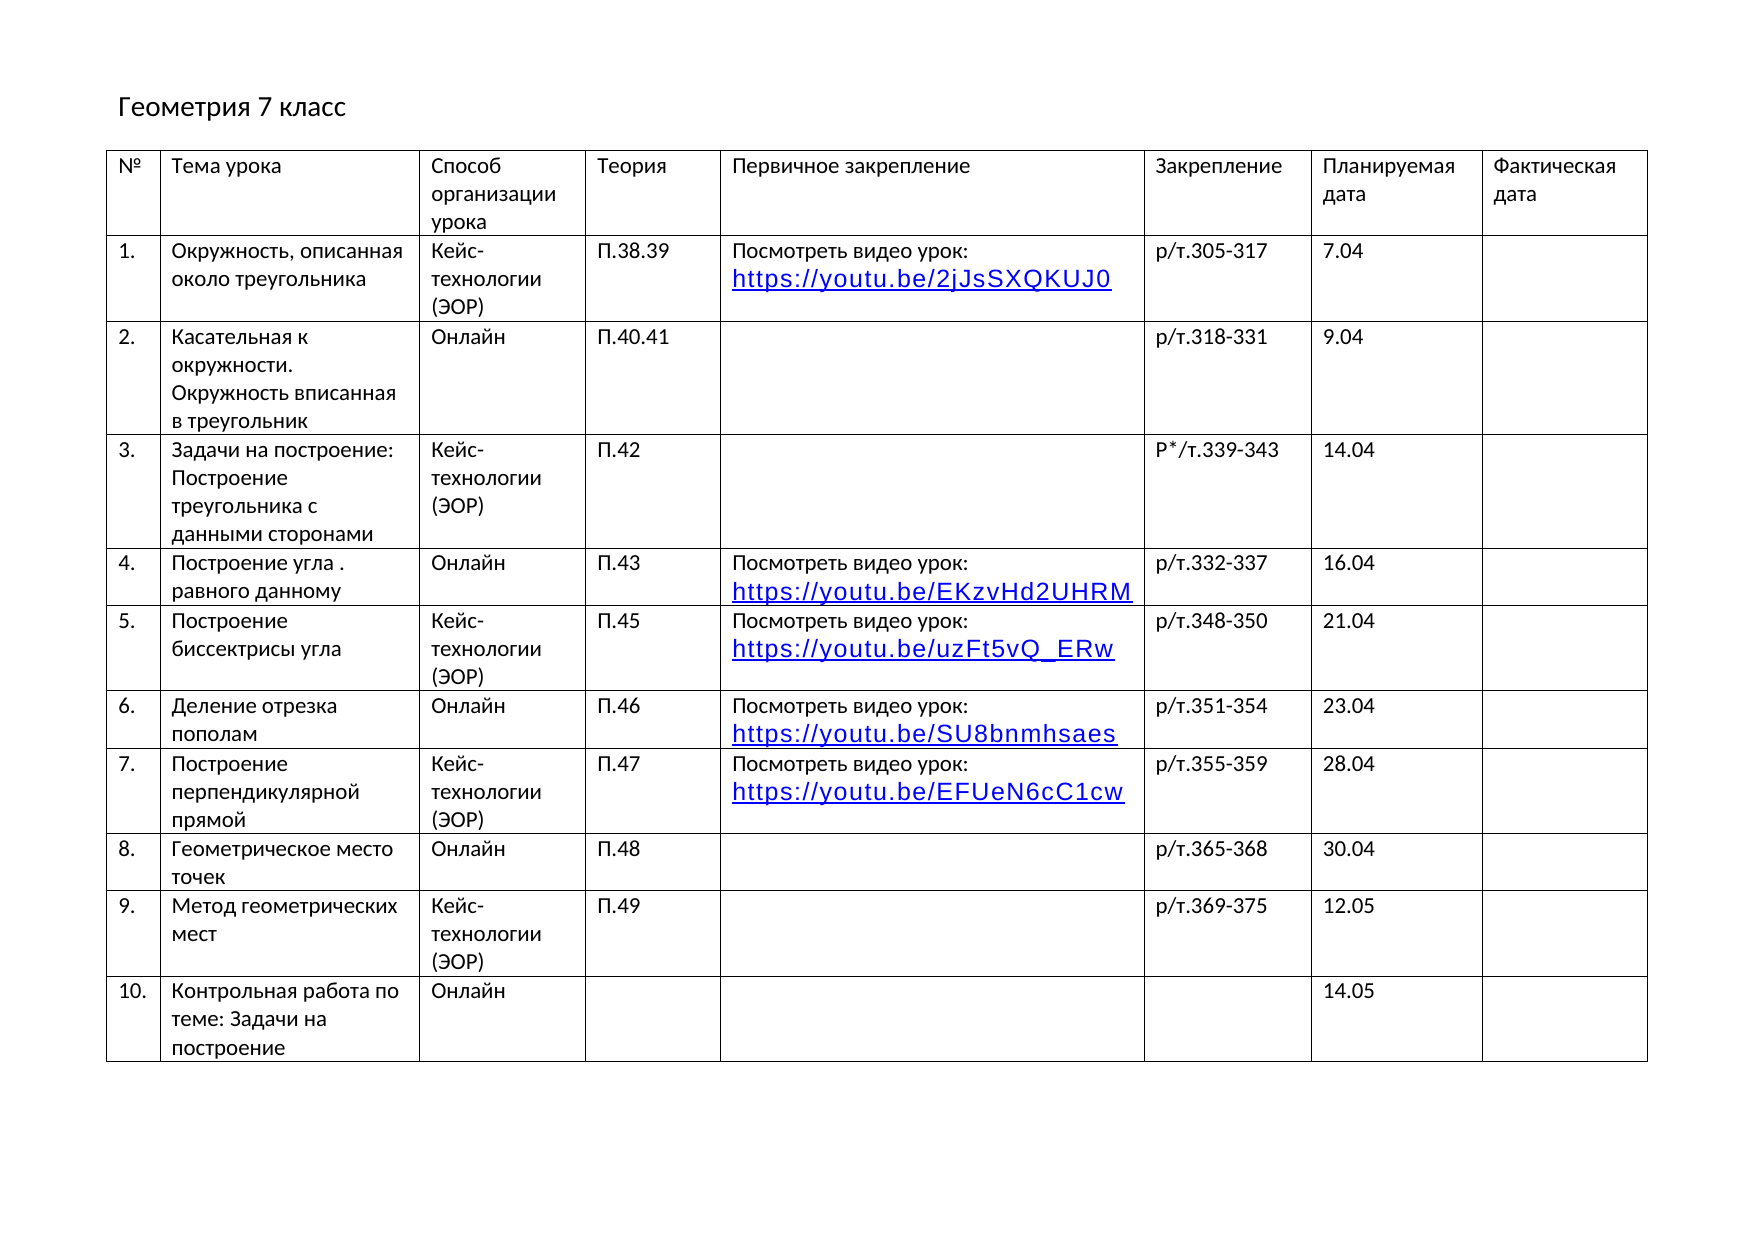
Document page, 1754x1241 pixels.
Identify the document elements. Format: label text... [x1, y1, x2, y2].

table_cell [1483, 977, 1647, 1061]
table_cell Посмотреть видео урок: https://youtu.be/SU8bnmhsaes [721, 691, 1144, 748]
table_cell [721, 322, 1144, 434]
table_header Фактическая дата [1483, 151, 1647, 235]
table_header Первичное закрепление [721, 151, 1144, 235]
table_cell [1145, 977, 1311, 1061]
table_cell Кейс-технологии (ЭОР) [420, 749, 585, 833]
table_cell [586, 977, 720, 1061]
table_cell [1483, 891, 1647, 976]
table_cell Онлайн [420, 834, 585, 890]
table_cell 10. [107, 977, 160, 1061]
table_cell Онлайн [420, 691, 585, 748]
table_cell [1483, 606, 1647, 690]
table_cell Кейс-технологии (ЭОР) [420, 236, 585, 321]
table_cell р/т.332-337 [1145, 549, 1311, 605]
table_header № [107, 151, 160, 235]
table_cell [1483, 834, 1647, 890]
table_cell р/т.369-375 [1145, 891, 1311, 976]
table_cell Построение биссектрисы угла [161, 606, 419, 690]
table_cell [1483, 322, 1647, 434]
table_cell Кейс-технологии (ЭОР) [420, 435, 585, 547]
table_cell 1. [107, 236, 160, 321]
table_cell Касательная к окружности. Окружность вписанная в треугольник [161, 322, 419, 434]
table_cell р/т.305-317 [1145, 236, 1311, 321]
table_cell Кейс-технологии (ЭОР) [420, 891, 585, 976]
table_cell П.45 [586, 606, 720, 690]
table_cell П.40.41 [586, 322, 720, 434]
table_cell Посмотреть видео урок: https://youtu.be/uzFt5vQ_ERw [721, 606, 1144, 690]
table_cell Геометрическое место точек [161, 834, 419, 890]
table_cell [1483, 691, 1647, 748]
table_cell Онлайн [420, 549, 585, 605]
table_cell р/т.318-331 [1145, 322, 1311, 434]
table_cell [721, 435, 1144, 547]
table_cell Деление отрезка пополам [161, 691, 419, 748]
table_cell [1483, 549, 1647, 605]
table_cell П.47 [586, 749, 720, 833]
table_cell 2. [107, 322, 160, 434]
table_cell 21.04 [1312, 606, 1482, 690]
table_cell Задачи на построение: Построение треугольника с данными сторонами [161, 435, 419, 547]
table_cell [721, 977, 1144, 1061]
table_cell [721, 891, 1144, 976]
table_cell 23.04 [1312, 691, 1482, 748]
table_cell 7. [107, 749, 160, 833]
table_header Способ организации урока [420, 151, 585, 235]
table_cell р/т.365-368 [1145, 834, 1311, 890]
table_cell П.38.39 [586, 236, 720, 321]
table_cell 9.04 [1312, 322, 1482, 434]
table_cell 12.05 [1312, 891, 1482, 976]
table_header Теория [586, 151, 720, 235]
table_header Тема урока [161, 151, 419, 235]
table_cell Посмотреть видео урок: https://youtu.be/EFUeN6cC1cw [721, 749, 1144, 833]
table_cell [1483, 236, 1647, 321]
table_cell Онлайн [420, 977, 585, 1061]
table_cell 7.04 [1312, 236, 1482, 321]
table_cell Построение угла . равного данному [161, 549, 419, 605]
table_cell 14.04 [1312, 435, 1482, 547]
table_cell Контрольная работа по теме: Задачи на построение [161, 977, 419, 1061]
table_header Планируемая дата [1312, 151, 1482, 235]
table_cell Кейс-технологии (ЭОР) [420, 606, 585, 690]
table_cell Р*/т.339-343 [1145, 435, 1311, 547]
table_cell Онлайн [420, 322, 585, 434]
table_cell 6. [107, 691, 160, 748]
text Геометрия 7 класс [118, 88, 1636, 124]
table_cell Метод геометрических мест [161, 891, 419, 976]
table_cell 3. [107, 435, 160, 547]
table_cell 16.04 [1312, 549, 1482, 605]
table_cell П.42 [586, 435, 720, 547]
table_cell 30.04 [1312, 834, 1482, 890]
table_cell П.43 [586, 549, 720, 605]
table_header Закрепление [1145, 151, 1311, 235]
table_cell 5. [107, 606, 160, 690]
table_cell р/т.348-350 [1145, 606, 1311, 690]
table_cell [721, 834, 1144, 890]
table_cell 4. [107, 549, 160, 605]
table_cell 14.05 [1312, 977, 1482, 1061]
table_cell Посмотреть видео урок: https://youtu.be/2jJsSXQKUJ0 [721, 236, 1144, 321]
table_cell [1483, 435, 1647, 547]
table_cell П.49 [586, 891, 720, 976]
table_cell Посмотреть видео урок: https://youtu.be/EKzvHd2UHRM [721, 549, 1144, 605]
table_cell [1483, 749, 1647, 833]
table_cell П.48 [586, 834, 720, 890]
table_cell П.46 [586, 691, 720, 748]
table_cell Окружность, описанная около треугольника [161, 236, 419, 321]
table_cell 9. [107, 891, 160, 976]
table_cell р/т.355-359 [1145, 749, 1311, 833]
table_cell р/т.351-354 [1145, 691, 1311, 748]
table_cell 28.04 [1312, 749, 1482, 833]
table_cell Построение перпендикулярной прямой [161, 749, 419, 833]
table_cell 8. [107, 834, 160, 890]
